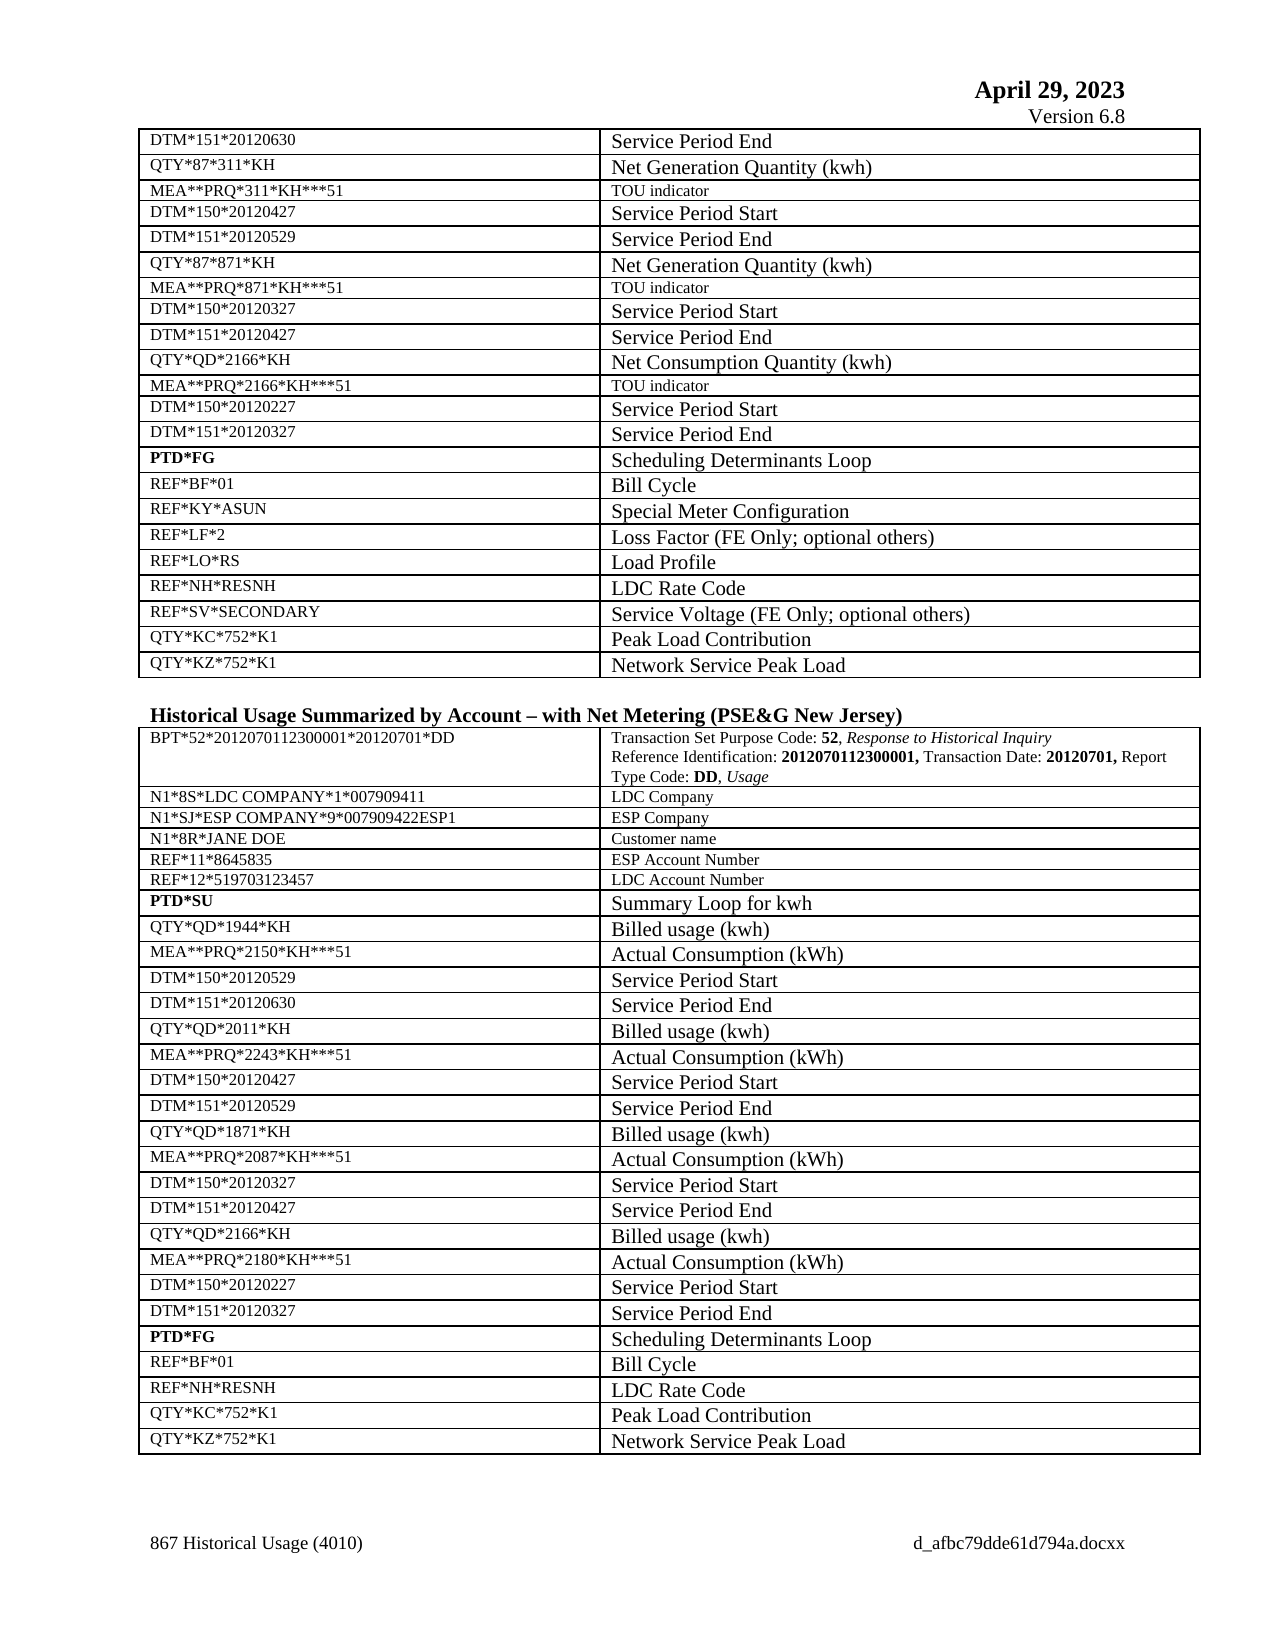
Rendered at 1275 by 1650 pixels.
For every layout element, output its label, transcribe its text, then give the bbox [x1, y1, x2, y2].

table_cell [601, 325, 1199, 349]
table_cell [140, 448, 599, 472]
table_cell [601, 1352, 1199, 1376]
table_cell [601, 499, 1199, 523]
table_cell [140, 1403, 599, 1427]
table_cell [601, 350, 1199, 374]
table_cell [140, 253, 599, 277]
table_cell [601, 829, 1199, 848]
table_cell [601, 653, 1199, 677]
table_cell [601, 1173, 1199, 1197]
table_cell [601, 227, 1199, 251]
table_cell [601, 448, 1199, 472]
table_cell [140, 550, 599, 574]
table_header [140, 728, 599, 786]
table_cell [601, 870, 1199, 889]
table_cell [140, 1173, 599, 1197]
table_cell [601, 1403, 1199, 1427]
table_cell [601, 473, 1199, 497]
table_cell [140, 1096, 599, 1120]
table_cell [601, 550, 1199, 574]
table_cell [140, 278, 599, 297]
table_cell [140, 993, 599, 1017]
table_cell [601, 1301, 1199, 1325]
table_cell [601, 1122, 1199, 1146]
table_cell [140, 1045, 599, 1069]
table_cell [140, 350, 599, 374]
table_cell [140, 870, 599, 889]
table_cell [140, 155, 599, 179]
text Historical Usage Summarized by Account – with Net Metering (PSE&G New Jersey) [150, 702, 1125, 727]
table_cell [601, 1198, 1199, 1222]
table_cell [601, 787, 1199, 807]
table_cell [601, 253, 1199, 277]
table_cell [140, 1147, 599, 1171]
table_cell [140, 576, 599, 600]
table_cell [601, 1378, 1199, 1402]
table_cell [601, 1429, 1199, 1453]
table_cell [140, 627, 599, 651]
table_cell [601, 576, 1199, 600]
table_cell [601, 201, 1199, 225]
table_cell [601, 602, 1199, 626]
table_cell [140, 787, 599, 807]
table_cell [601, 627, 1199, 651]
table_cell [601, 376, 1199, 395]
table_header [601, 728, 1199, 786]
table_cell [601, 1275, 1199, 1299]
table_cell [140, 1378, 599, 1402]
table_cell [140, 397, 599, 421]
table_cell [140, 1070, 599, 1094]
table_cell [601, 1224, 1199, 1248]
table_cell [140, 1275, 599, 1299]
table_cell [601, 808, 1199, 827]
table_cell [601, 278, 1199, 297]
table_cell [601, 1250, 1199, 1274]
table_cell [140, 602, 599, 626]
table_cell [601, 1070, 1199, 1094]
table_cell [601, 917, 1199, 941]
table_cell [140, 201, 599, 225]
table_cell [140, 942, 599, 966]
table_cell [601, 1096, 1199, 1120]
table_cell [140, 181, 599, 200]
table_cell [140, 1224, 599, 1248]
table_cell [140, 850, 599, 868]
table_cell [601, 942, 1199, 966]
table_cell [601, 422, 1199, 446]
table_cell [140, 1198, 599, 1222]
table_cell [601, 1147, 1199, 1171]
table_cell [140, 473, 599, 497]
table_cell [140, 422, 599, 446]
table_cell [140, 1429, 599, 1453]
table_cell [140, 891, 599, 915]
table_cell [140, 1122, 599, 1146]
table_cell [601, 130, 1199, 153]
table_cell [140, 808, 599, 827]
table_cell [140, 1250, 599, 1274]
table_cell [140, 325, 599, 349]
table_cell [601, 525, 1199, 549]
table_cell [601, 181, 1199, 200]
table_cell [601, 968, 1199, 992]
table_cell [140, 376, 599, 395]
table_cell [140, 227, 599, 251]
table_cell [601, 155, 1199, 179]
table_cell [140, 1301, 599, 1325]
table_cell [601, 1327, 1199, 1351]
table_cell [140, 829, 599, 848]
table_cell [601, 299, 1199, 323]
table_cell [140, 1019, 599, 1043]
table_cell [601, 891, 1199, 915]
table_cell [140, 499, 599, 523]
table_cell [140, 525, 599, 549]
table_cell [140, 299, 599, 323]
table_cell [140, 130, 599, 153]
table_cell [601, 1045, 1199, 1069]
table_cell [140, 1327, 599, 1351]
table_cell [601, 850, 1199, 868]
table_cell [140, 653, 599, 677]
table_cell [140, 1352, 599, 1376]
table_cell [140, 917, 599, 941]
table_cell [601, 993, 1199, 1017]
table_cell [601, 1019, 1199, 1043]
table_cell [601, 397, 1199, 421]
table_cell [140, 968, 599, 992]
